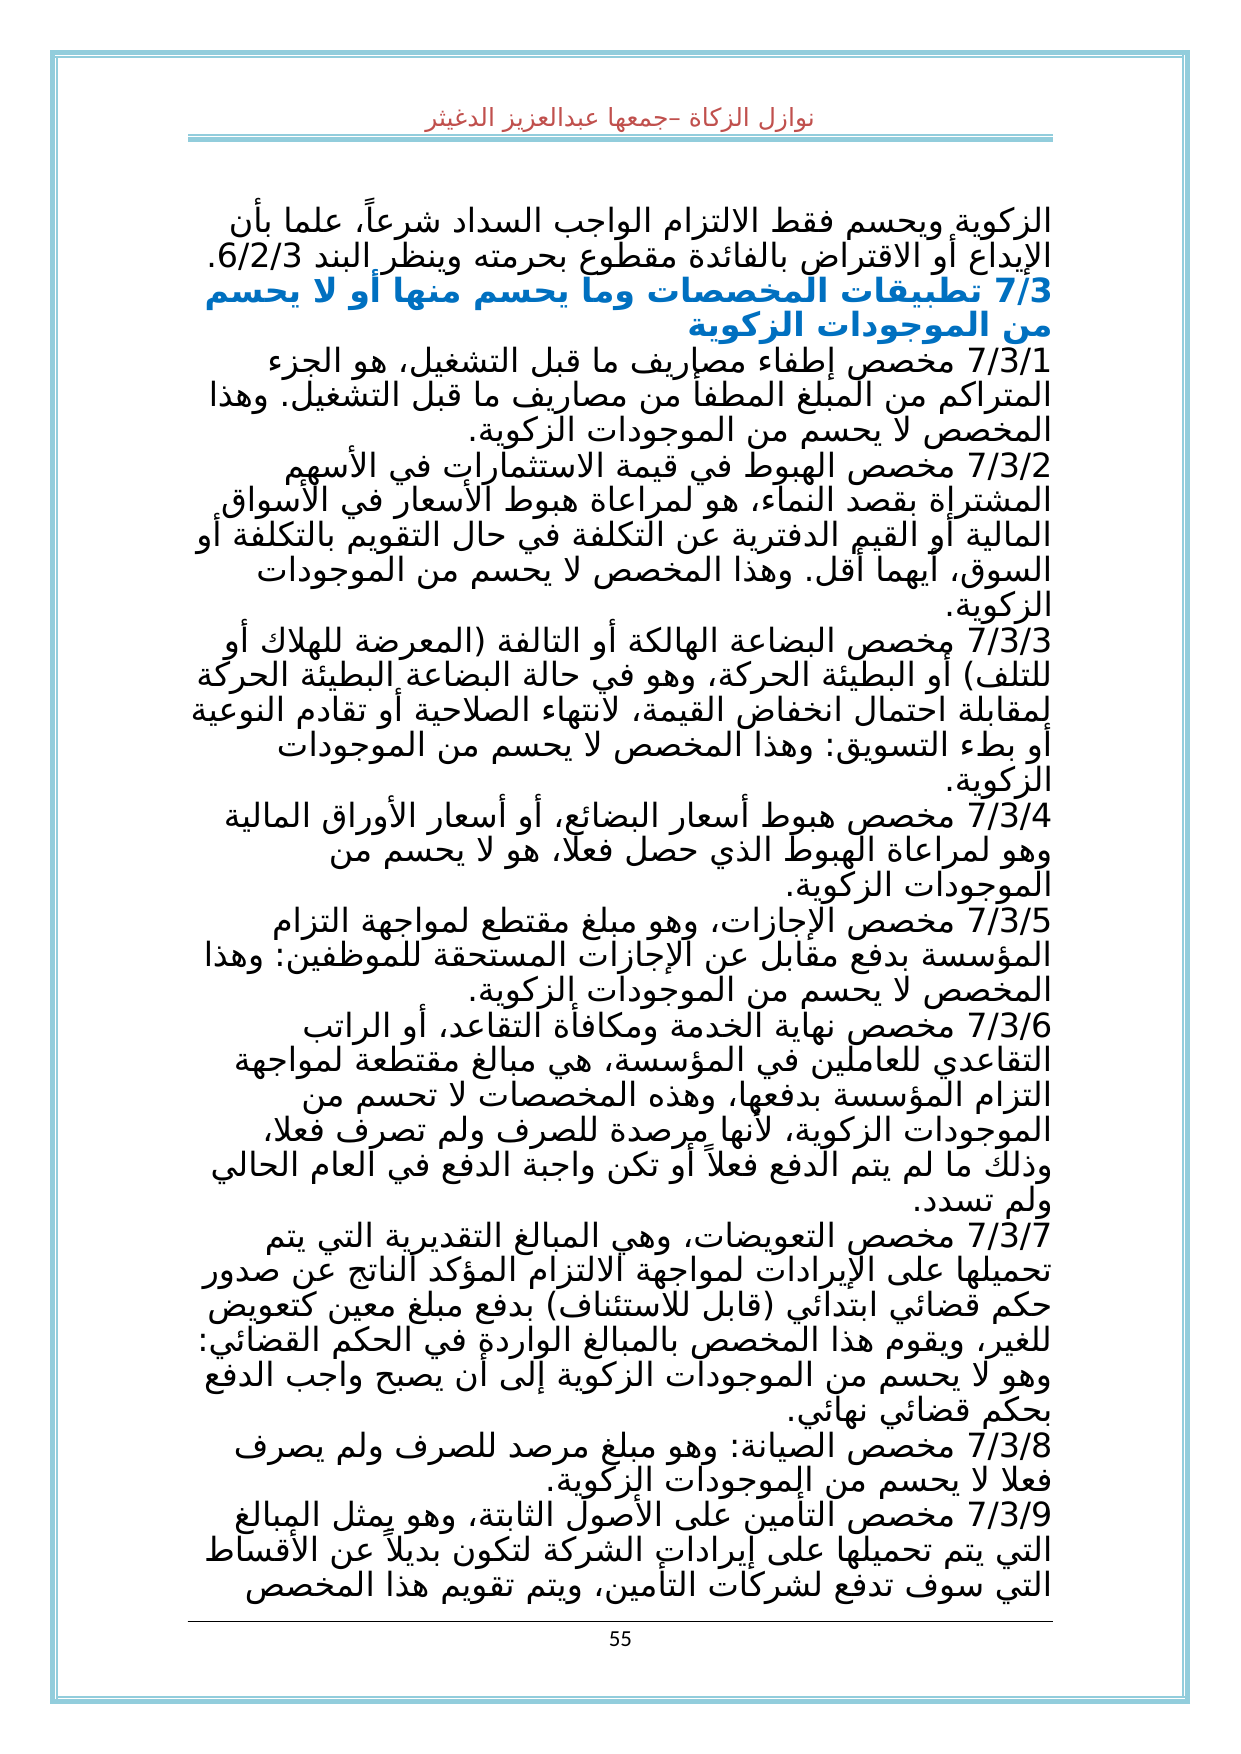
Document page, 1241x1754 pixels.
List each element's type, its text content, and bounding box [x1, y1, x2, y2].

subtitle 7/3 تطبيقات المخصصات وما يحسم منها أو لا يحسم من الموجودات الزكوية [187, 275, 1053, 345]
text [187, 1499, 1053, 1604]
text 7/3/8 مخصص الصيانة: وهو مبلغ مرصد للصرف ولم يصرف فعلا لا يحسم من الموجودات الزكوية. [187, 1429, 1053, 1499]
text 7/3/7 مخصص التعويضات، وهي المبالغ التقديرية التي يتم تحميلها على الإيرادات لمواجهة الالتزام المؤكد الناتج عن صدور حكم قضائي ابتدائي (قابل للاستئناف) بدفع مبلغ معين كتعويض للغير، ويقوم هذا المخصص بالمبالغ الواردة في الحكم القضائي: وهو لا يحسم من الموجودات الزكوية إلى أن يصبح واجب الدفع بحكم قضائي نهائي. [187, 1219, 1053, 1429]
text 7/3/4 مخصص هبوط أسعار البضائع، أو أسعار الأوراق المالية وهو لمراعاة الهبوط الذي حصل فعلا، هو لا يحسم من الموجودات الزكوية. [187, 799, 1053, 904]
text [187, 205, 1053, 275]
text 7/3/6 مخصص نهاية الخدمة ومكافأة التقاعد، أو الراتب التقاعدي للعاملين في المؤسسة، هي مبالغ مقتطعة لمواجهة التزام المؤسسة بدفعها، وهذه المخصصات لا تحسم من الموجودات الزكوية، لأنها مرصدة للصرف ولم تصرف فعلا، وذلك ما لم يتم الدفع فعلاً أو تكن واجبة الدفع في العام الحالي ولم تسدد. [187, 1009, 1053, 1219]
text 7/3/2 مخصص الهبوط في قيمة الاستثمارات في الأسهم المشتراة بقصد النماء، هو لمراعاة هبوط الأسعار في الأسواق المالية أو القيم الدفترية عن التكلفة في حال التقويم بالتكلفة أو السوق، أيهما أقل. وهذا المخصص لا يحسم من الموجودات الزكوية. [187, 450, 1053, 624]
text 7/3/5 مخصص الإجازات، وهو مبلغ مقتطع لمواجهة التزام المؤسسة بدفع مقابل عن الإجازات المستحقة للموظفين: وهذا المخصص لا يحسم من الموجودات الزكوية. [187, 904, 1053, 1009]
text 7/3/1 مخصص إطفاء مصاريف ما قبل التشغيل، هو الجزء المتراكم من المبلغ المطفأ من مصاريف ما قبل التشغيل. وهذا المخصص لا يحسم من الموجودات الزكوية. [187, 345, 1053, 450]
text 7/3/3 مخصص البضاعة الهالكة أو التالفة (المعرضة للهلاك أو للتلف) أو البطيئة الحركة، وهو في حالة البضاعة البطيئة الحركة لمقابلة احتمال انخفاض القيمة، لانتهاء الصلاحية أو تقادم النوعية أو بطء التسويق: وهذا المخصص لا يحسم من الموجودات الزكوية. [187, 624, 1053, 799]
